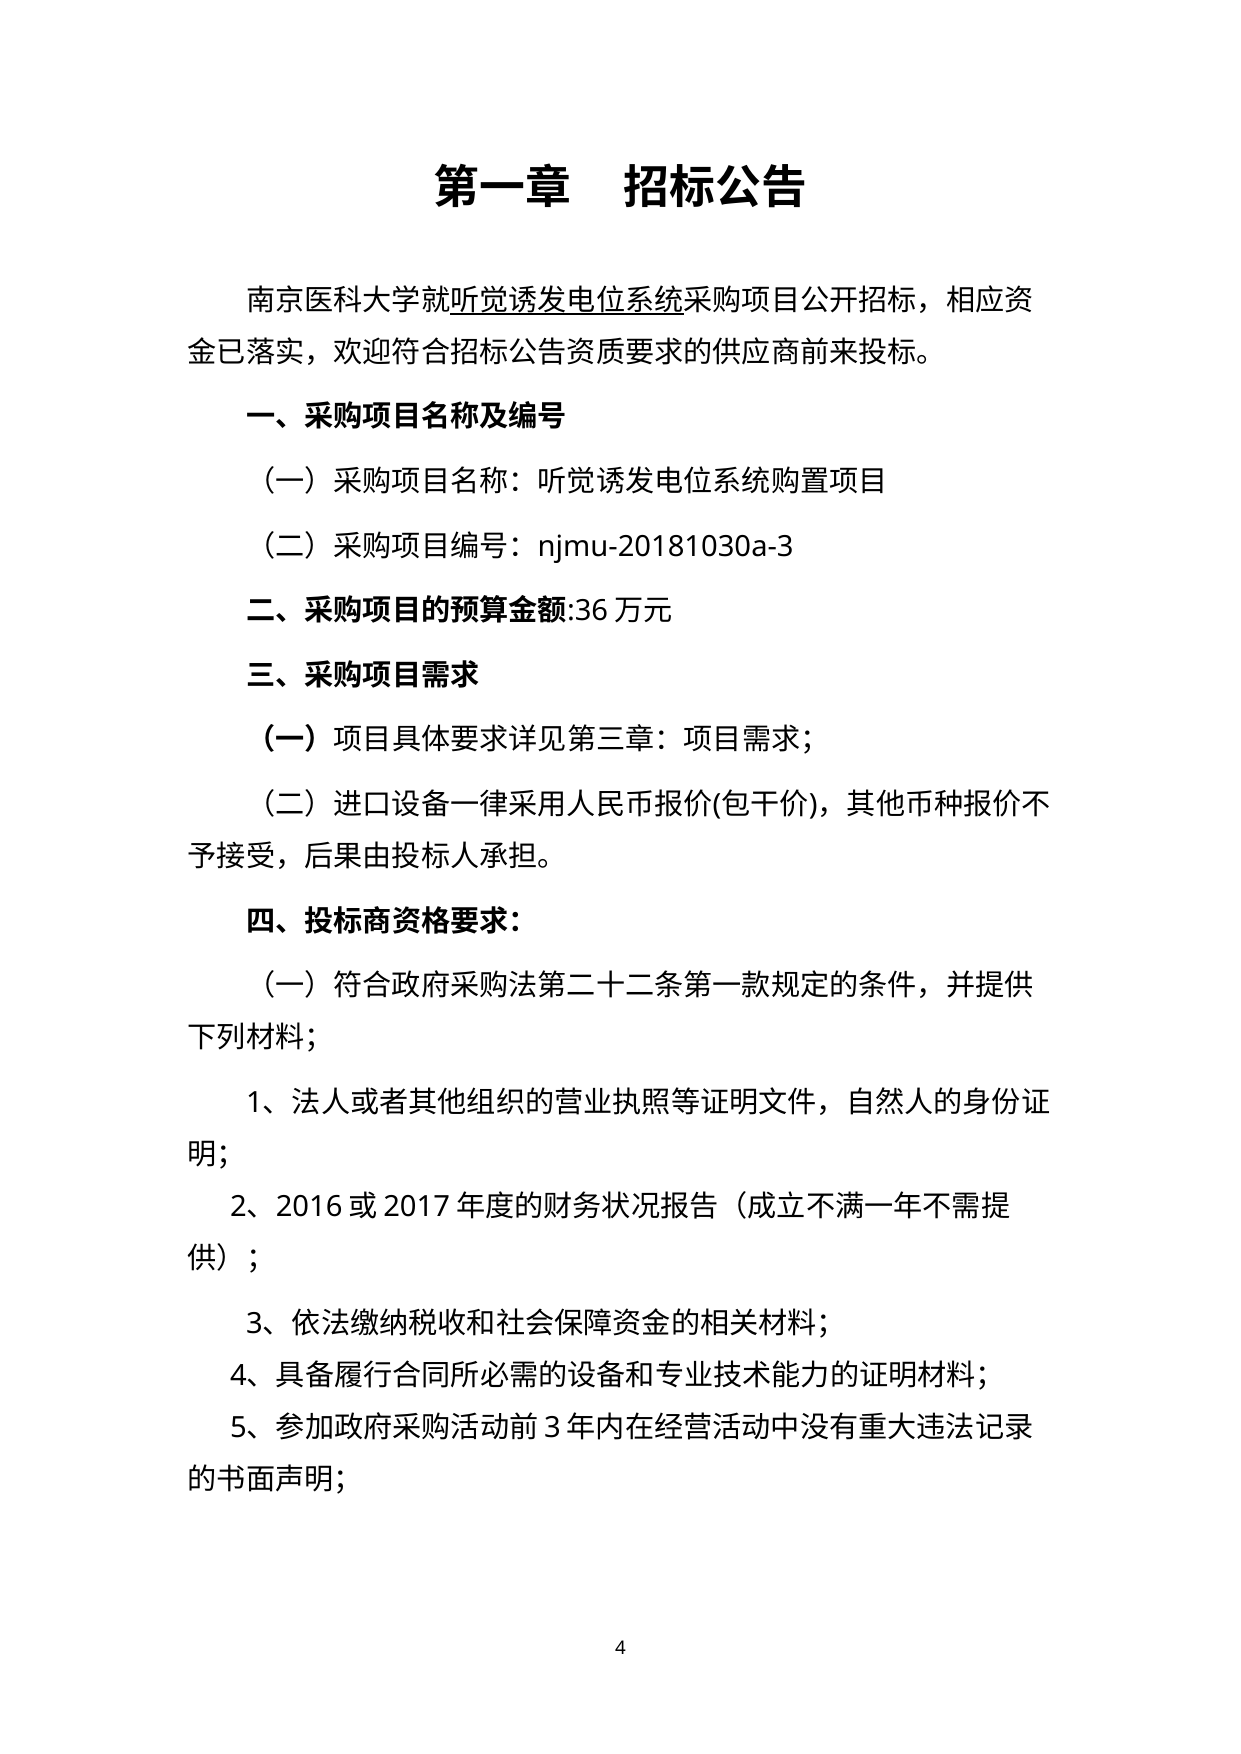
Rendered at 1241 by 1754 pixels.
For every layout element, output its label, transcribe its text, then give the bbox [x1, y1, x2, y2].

subtitle 招标公告 [187, 150, 1053, 216]
text 四、投标商资格要求： [187, 889, 1053, 941]
text （二）进口设备一律采用人民币报价(包干价)，其他币种报价不予接受，后果由投标人承担。 [187, 773, 1053, 877]
text （一）符合政府采购法第二十二条第一款规定的条件，并提供下列材料； [187, 954, 1053, 1058]
text 3、依法缴纳税收和社会保障资金的相关材料； 4、具备履行合同所必需的设备和专业技术能力的证明材料； 5、参加政府采购活动前3年内在经营活动中没有重大违法记录的书面声明； [187, 1291, 1053, 1500]
text 二、采购项目的预算金额:36万元 [187, 579, 1053, 631]
text 1、法人或者其他组织的营业执照等证明文件，自然人的身份证明； 2、2016或2017年度的财务状况报告（成立不满一年不需提供）； [187, 1071, 1053, 1279]
text （一）采购项目名称：听觉诱发电位系统购置项目 [187, 450, 1053, 502]
text （二）采购项目编号：njmu-20181030a-3 [187, 514, 1053, 566]
text （一）项目具体要求详见第三章：项目需求； [187, 708, 1053, 760]
text 三、采购项目需求 [187, 643, 1053, 696]
text 一、采购项目名称及编号 [187, 385, 1053, 437]
text 南京医科大学就听觉诱发电位系统采购项目公开招标，相应资金已落实，欢迎符合招标公告资质要求的供应商前来投标。 [187, 268, 1053, 373]
